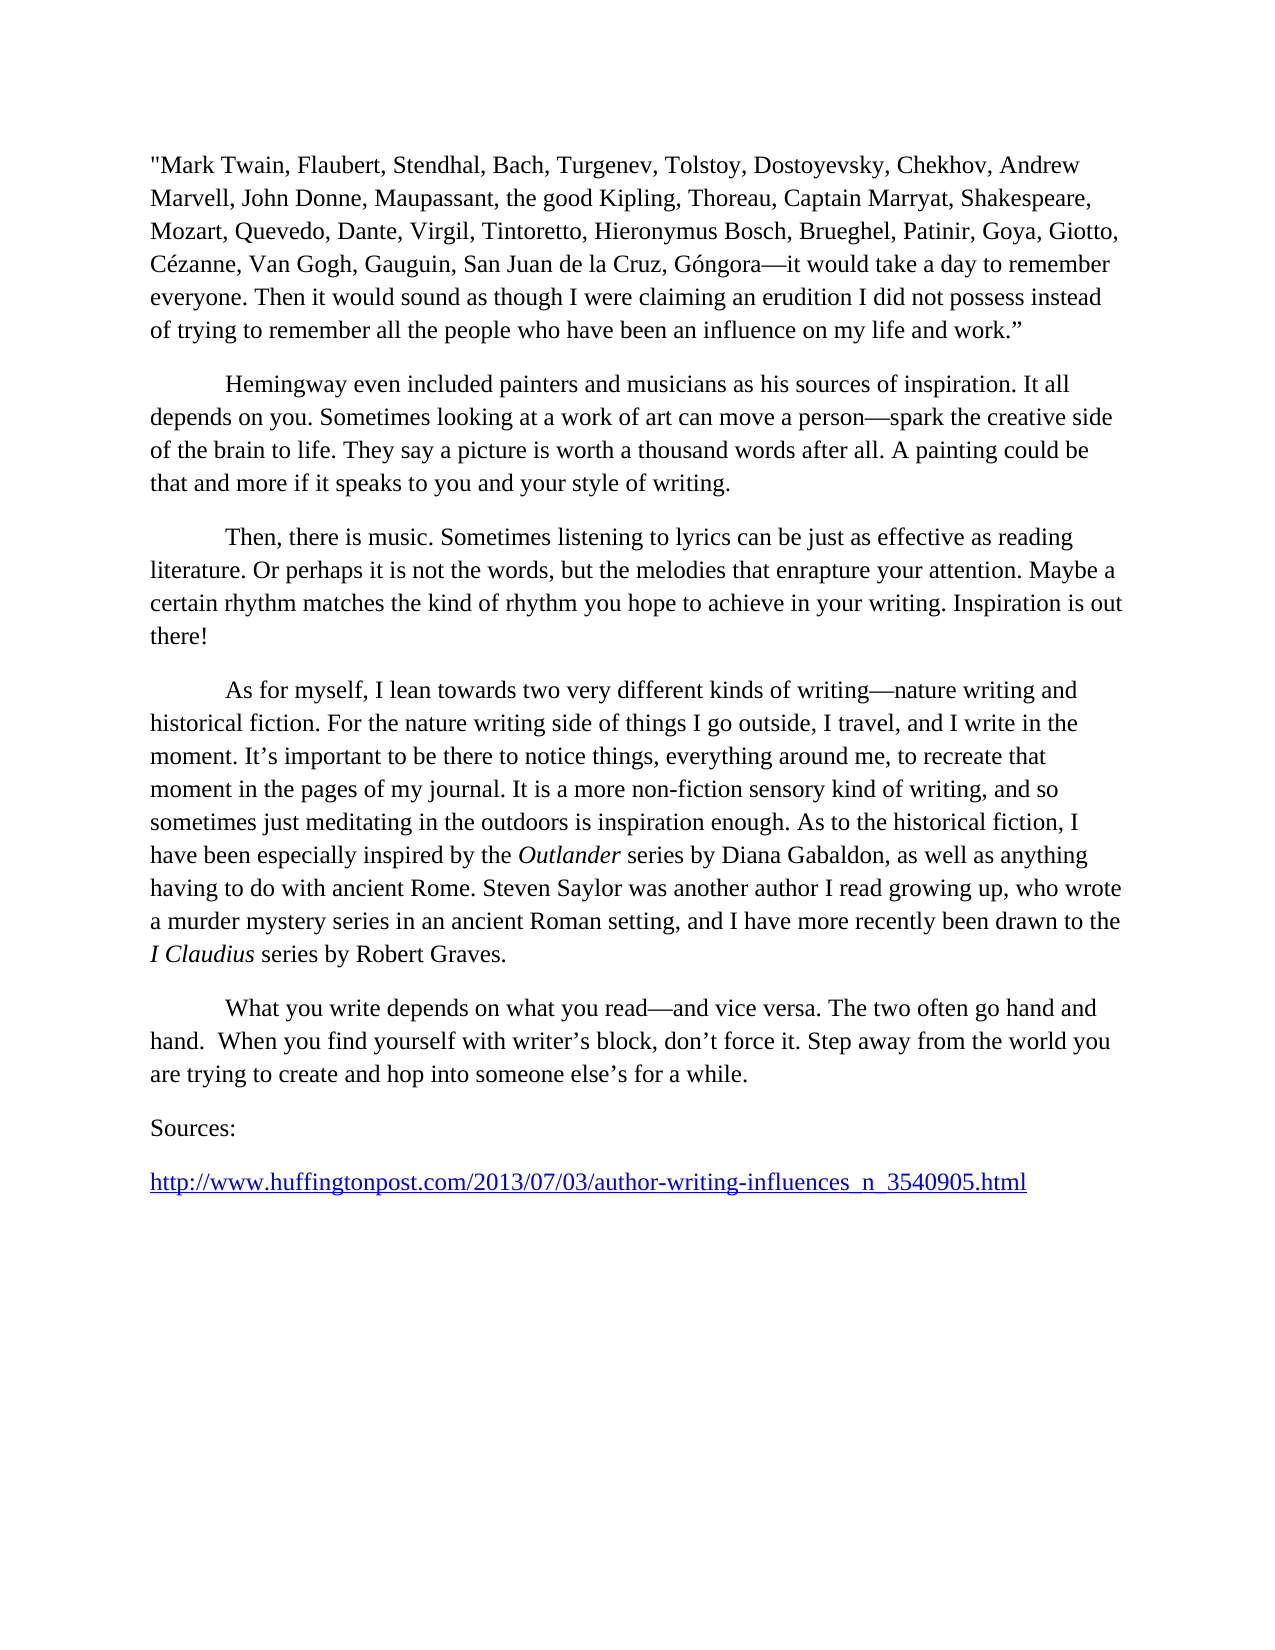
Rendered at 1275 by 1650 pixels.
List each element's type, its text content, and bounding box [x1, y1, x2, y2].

text Then, there is music. Sometimes listening to lyrics can be just as effective as reading literature. Or perhaps it is not the words, but the melodies that enrapture your attention. Maybe a certain rhythm matches the kind of rhythm you hope to achieve in your writing. Inspiration is out there! [150, 522, 1125, 650]
text http://www.huffingtonpost.com/2013/07/03/author-writing-influences_n_3540905.html [150, 1167, 1125, 1195]
text "Mark Twain, Flaubert, Stendhal, Bach, Turgenev, Tolstoy, Dostoyevsky, Chekhov, Andrew Marvell, John Donne, Maupassant, the good Kipling, Thoreau, Captain Marryat, Shakespeare, Mozart, Quevedo, Dante, Virgil, Tintoretto, Hieronymus Bosch, Brueghel, Patinir, Goya, Giotto, Cézanne, Van Gogh, Gauguin, San Juan de la Cruz, Góngora—it would take a day to remember everyone. Then it would sound as though I were claiming an erudition I did not possess instead of trying to remember all the people who have been an influence on my life and work.” [150, 150, 1125, 344]
text What you write depends on what you read—and vice versa. The two often go hand and hand. When you find yourself with writer’s block, don’t force it. Step away from the world you are trying to create and hop into someone else’s for a while. [150, 993, 1125, 1088]
text Hemingway even included painters and musicians as his sources of inspiration. It all depends on you. Sometimes looking at a work of art can move a person—spark the creative side of the brain to life. They say a picture is worth a thousand words after all. A painting could be that and more if it speaks to you and your style of writing. [150, 369, 1125, 497]
text Sources: [150, 1113, 1125, 1141]
text As for myself, I lean towards two very different kinds of writing—nature writing and historical fiction. For the nature writing side of things I go outside, I travel, and I write in the moment. It’s important to be there to notice things, everything around me, to recreate that moment in the pages of my journal. It is a more non-fiction sensory kind of writing, and so sometimes just meditating in the outdoors is inspiration enough. As to the historical fiction, I have been especially inspired by the Outlander series by Diana Gabaldon, as well as anything having to do with ancient Rome. Steven Saylor was another author I read growing up, who wrote a murder mystery series in an ancient Roman setting, and I have more recently been drawn to the I Claudius series by Robert Graves. [150, 675, 1125, 968]
